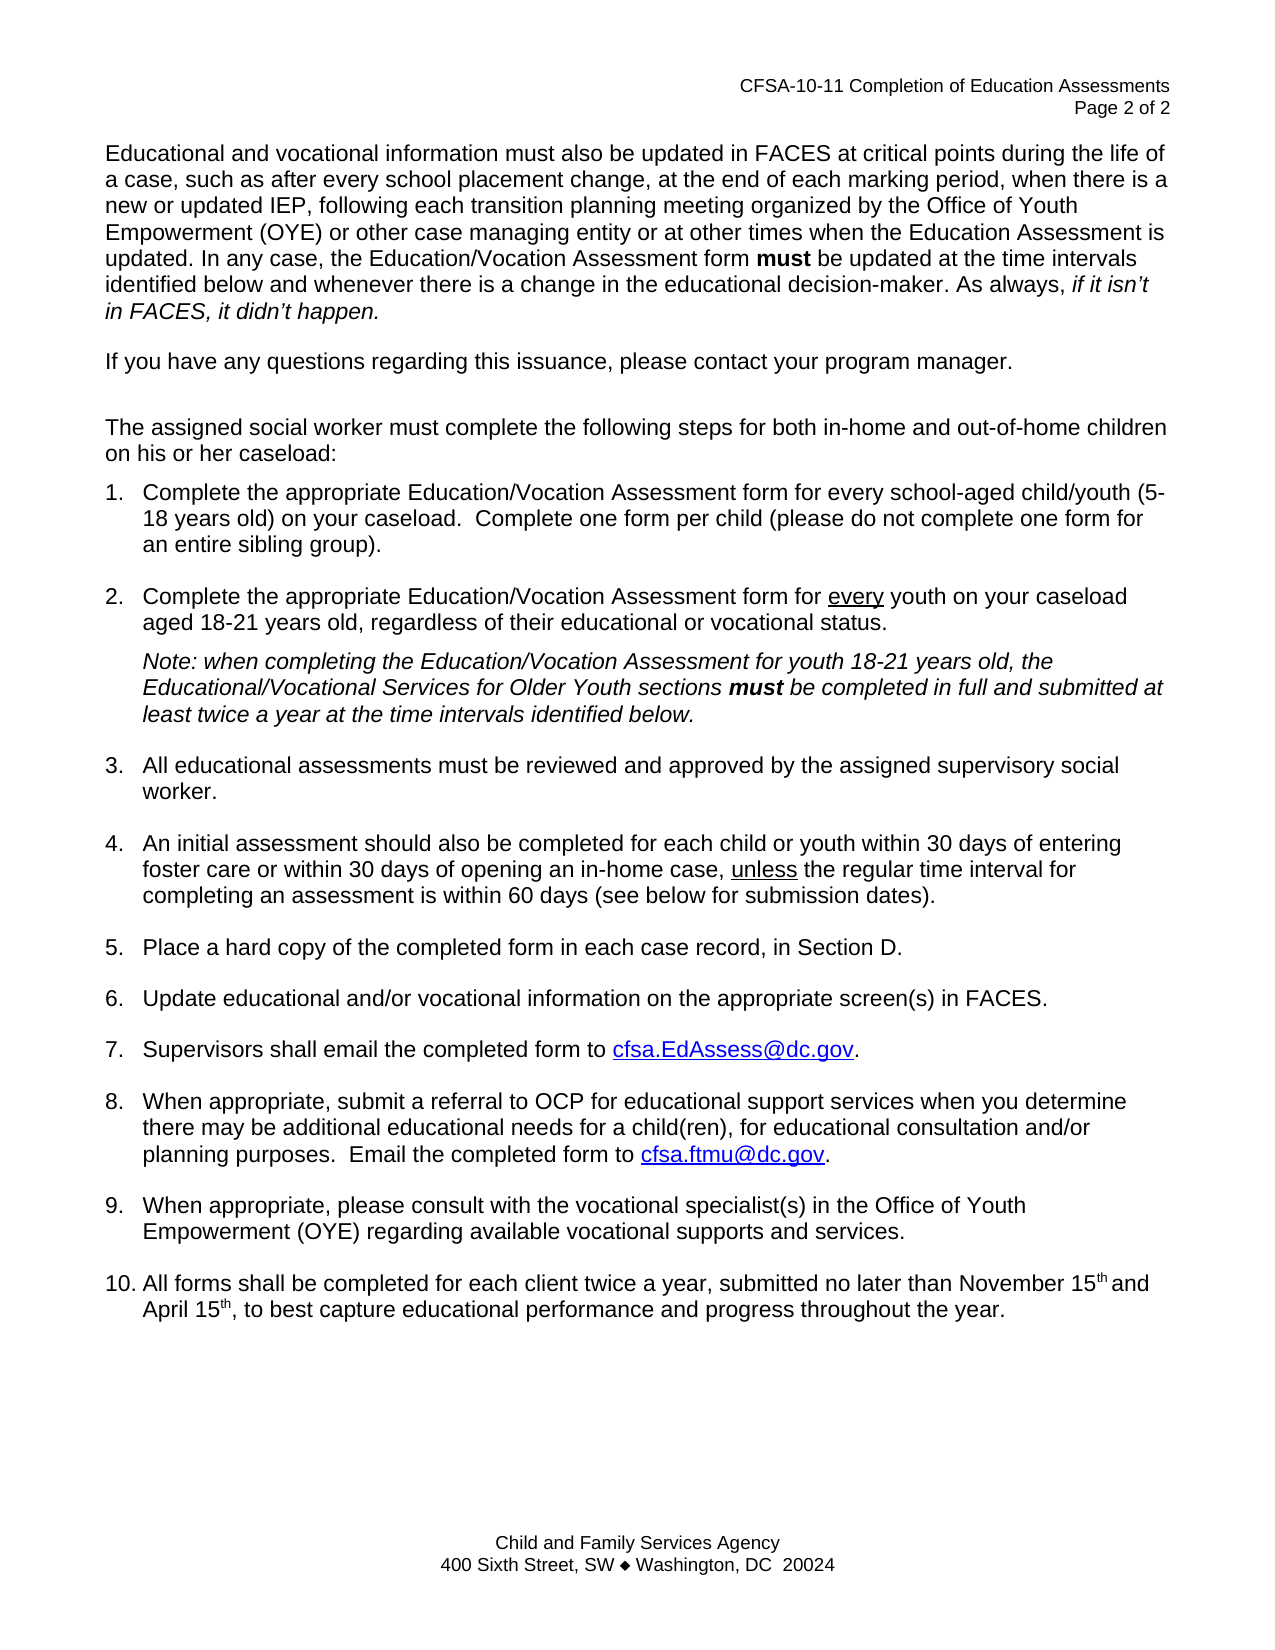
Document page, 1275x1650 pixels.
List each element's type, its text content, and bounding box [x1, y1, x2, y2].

list Place a hard copy of the completed form in each case record, in Section D. [105, 934, 1170, 960]
list Update educational and/or vocational information on the appropriate screen(s) in FACES. [105, 985, 1170, 1011]
list Complete the appropriate Education/Vocation Assessment form for every school-aged child/youth (5-18 years old) on your caseload. Complete one form per child (please do not complete one form for an entire sibling group). [105, 479, 1170, 558]
list When appropriate, please consult with the vocational specialist(s) in the Office of Youth Empowerment (OYE) regarding available vocational supports and services. [105, 1192, 1170, 1244]
list An initial assessment should also be completed for each child or youth within 30 days of entering foster care or within 30 days of opening an in-home case, unless the regular time interval for completing an assessment is within 60 days (see below for submission dates). [105, 830, 1170, 909]
text If you have any questions regarding this issuance, please contact your program manager. [105, 348, 1170, 374]
list Complete the appropriate Education/Vocation Assessment form for every youth on your caseload aged 18-21 years old, regardless of their educational or vocational status. [105, 583, 1170, 635]
text Note: when completing the Education/Vocation Assessment for youth 18-21 years old, the Educational/Vocational Services for Older Youth sections must be completed in full and submitted at least twice a year at the time intervals identified below. [142, 648, 1170, 727]
list Supervisors shall email the completed form to cfsa.EdAssess@dc.gov. [105, 1036, 1170, 1063]
list All forms shall be completed for each client twice a year, submitted no later than November 15th and April 15th, to best capture educational performance and progress throughout the year. [105, 1269, 1170, 1322]
list All educational assessments must be reviewed and approved by the assigned supervisory social worker. [105, 752, 1170, 805]
text The assigned social worker must complete the following steps for both in-home and out-of-home children on his or her caseload: [105, 413, 1170, 466]
list When appropriate, submit a referral to OCP for educational support services when you determine there may be additional educational needs for a child(ren), for educational consultation and/or planning purposes. Email the completed form to cfsa.ftmu@dc.gov. [105, 1088, 1170, 1167]
text Educational and vocational information must also be updated in FACES at critical points during the life of a case, such as after every school placement change, at the end of each marking period, when there is a new or updated IEP, following each transition planning meeting organized by the Office of Youth Empowerment (OYE) or other case managing entity or at other times when the Education Assessment is updated. In any case, the Education/Vocation Assessment form must be updated at the time intervals identified below and whenever there is a change in the educational decision-maker. As always, if it isn’t in FACES, it didn’t happen. [105, 140, 1170, 324]
